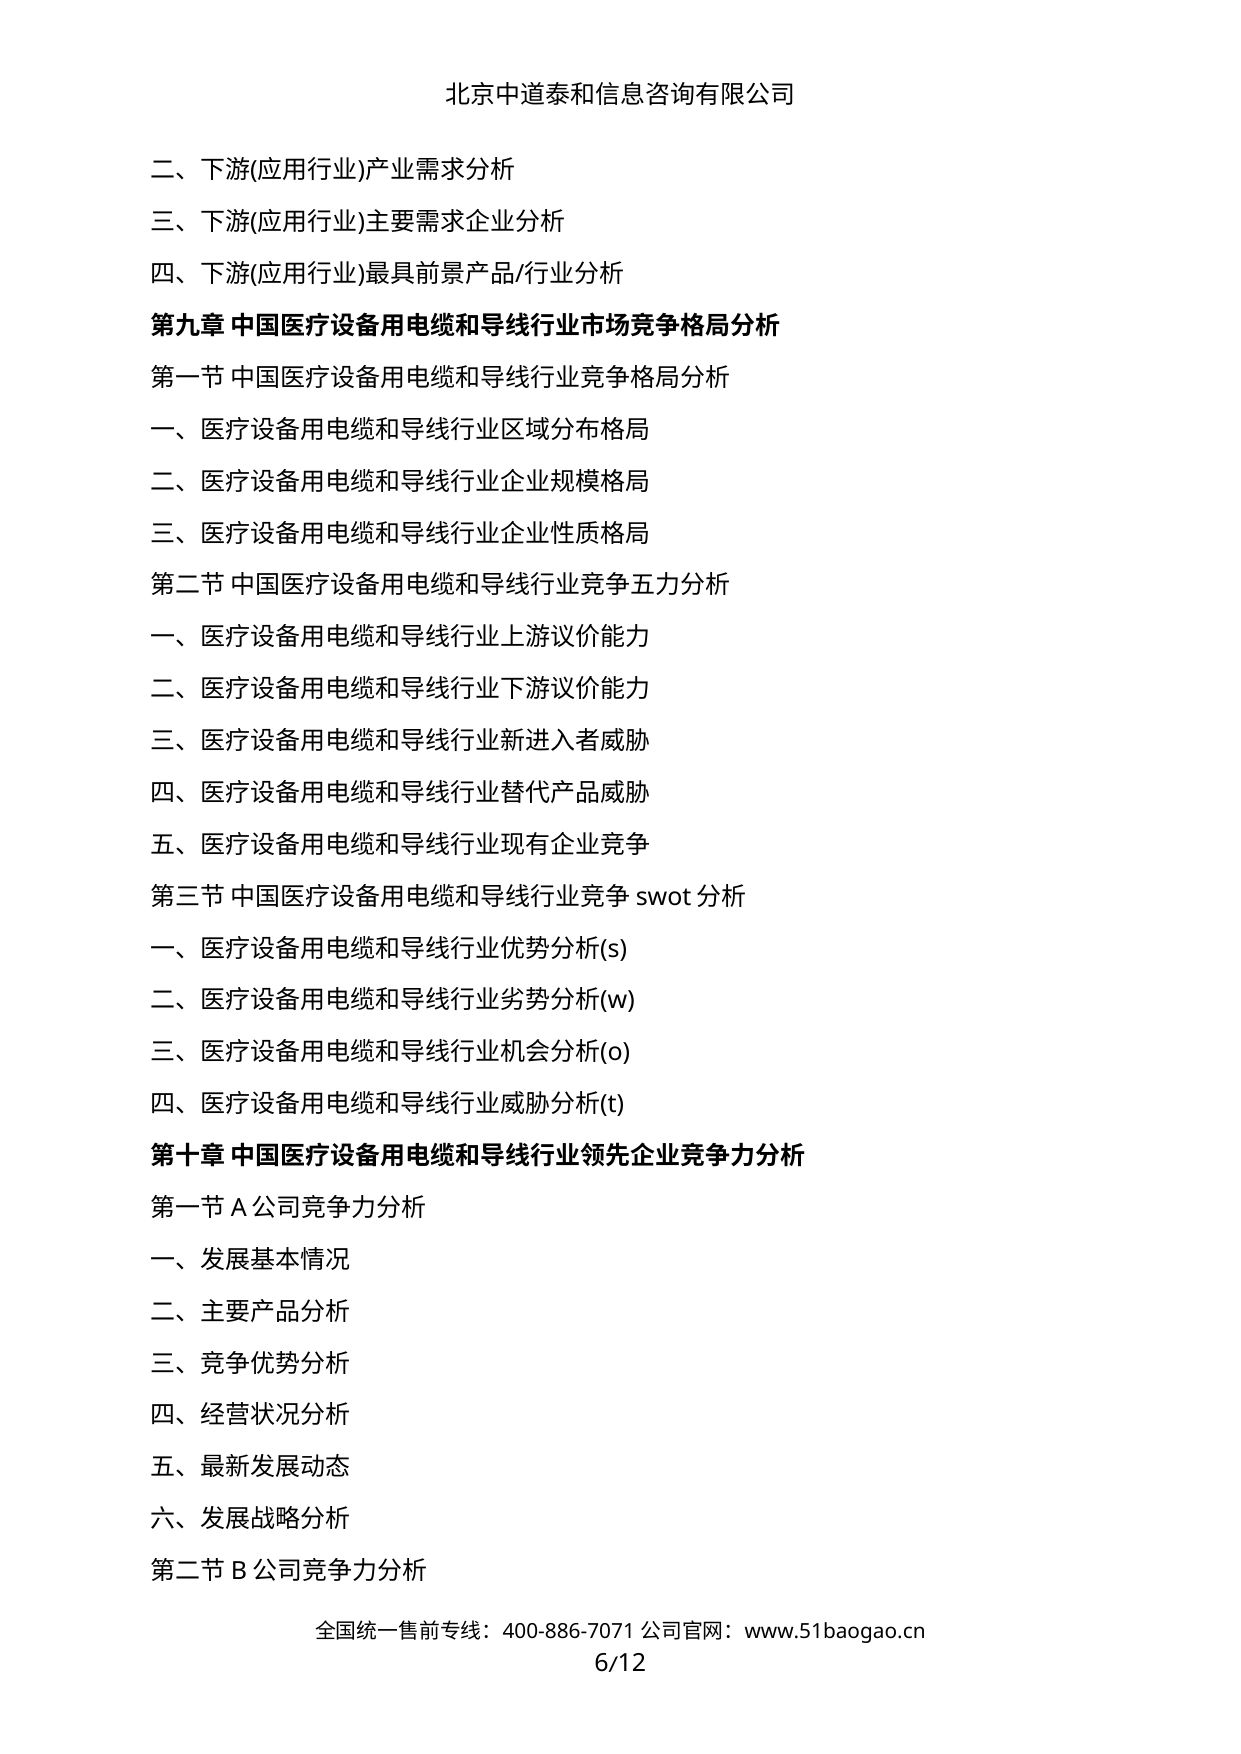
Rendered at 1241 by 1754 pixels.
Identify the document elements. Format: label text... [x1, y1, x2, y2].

text 第三节 中国医疗设备用电缆和导线行业竞争swot分析 [150, 876, 1090, 912]
text 第九章 中国医疗设备用电缆和导线行业市场竞争格局分析 [150, 306, 1090, 342]
text 五、医疗设备用电缆和导线行业现有企业竞争 [150, 824, 1090, 861]
text 三、医疗设备用电缆和导线行业新进入者威胁 [150, 721, 1090, 757]
text 二、主要产品分析 [150, 1291, 1090, 1327]
text 二、医疗设备用电缆和导线行业劣势分析(w) [150, 980, 1090, 1016]
text 第十章 中国医疗设备用电缆和导线行业领先企业竞争力分析 [150, 1136, 1090, 1172]
text 第二节 B公司竞争力分析 [150, 1551, 1090, 1587]
text 二、医疗设备用电缆和导线行业企业规模格局 [150, 461, 1090, 497]
text 二、下游(应用行业)产业需求分析 [150, 150, 1090, 186]
text 三、医疗设备用电缆和导线行业企业性质格局 [150, 513, 1090, 549]
text 六、发展战略分析 [150, 1499, 1090, 1535]
text 四、下游(应用行业)最具前景产品/行业分析 [150, 254, 1090, 290]
text 三、医疗设备用电缆和导线行业机会分析(o) [150, 1032, 1090, 1068]
text 三、竞争优势分析 [150, 1343, 1090, 1379]
text 一、发展基本情况 [150, 1239, 1090, 1276]
text 五、最新发展动态 [150, 1447, 1090, 1483]
text 第一节 中国医疗设备用电缆和导线行业竞争格局分析 [150, 357, 1090, 394]
text 第二节 中国医疗设备用电缆和导线行业竞争五力分析 [150, 565, 1090, 601]
text 四、医疗设备用电缆和导线行业替代产品威胁 [150, 772, 1090, 809]
text 三、下游(应用行业)主要需求企业分析 [150, 202, 1090, 238]
text 一、医疗设备用电缆和导线行业区域分布格局 [150, 409, 1090, 446]
text 二、医疗设备用电缆和导线行业下游议价能力 [150, 669, 1090, 705]
text 四、医疗设备用电缆和导线行业威胁分析(t) [150, 1084, 1090, 1120]
text 第一节 A公司竞争力分析 [150, 1187, 1090, 1224]
text 四、经营状况分析 [150, 1395, 1090, 1431]
text 一、医疗设备用电缆和导线行业上游议价能力 [150, 617, 1090, 653]
text 一、医疗设备用电缆和导线行业优势分析(s) [150, 928, 1090, 964]
